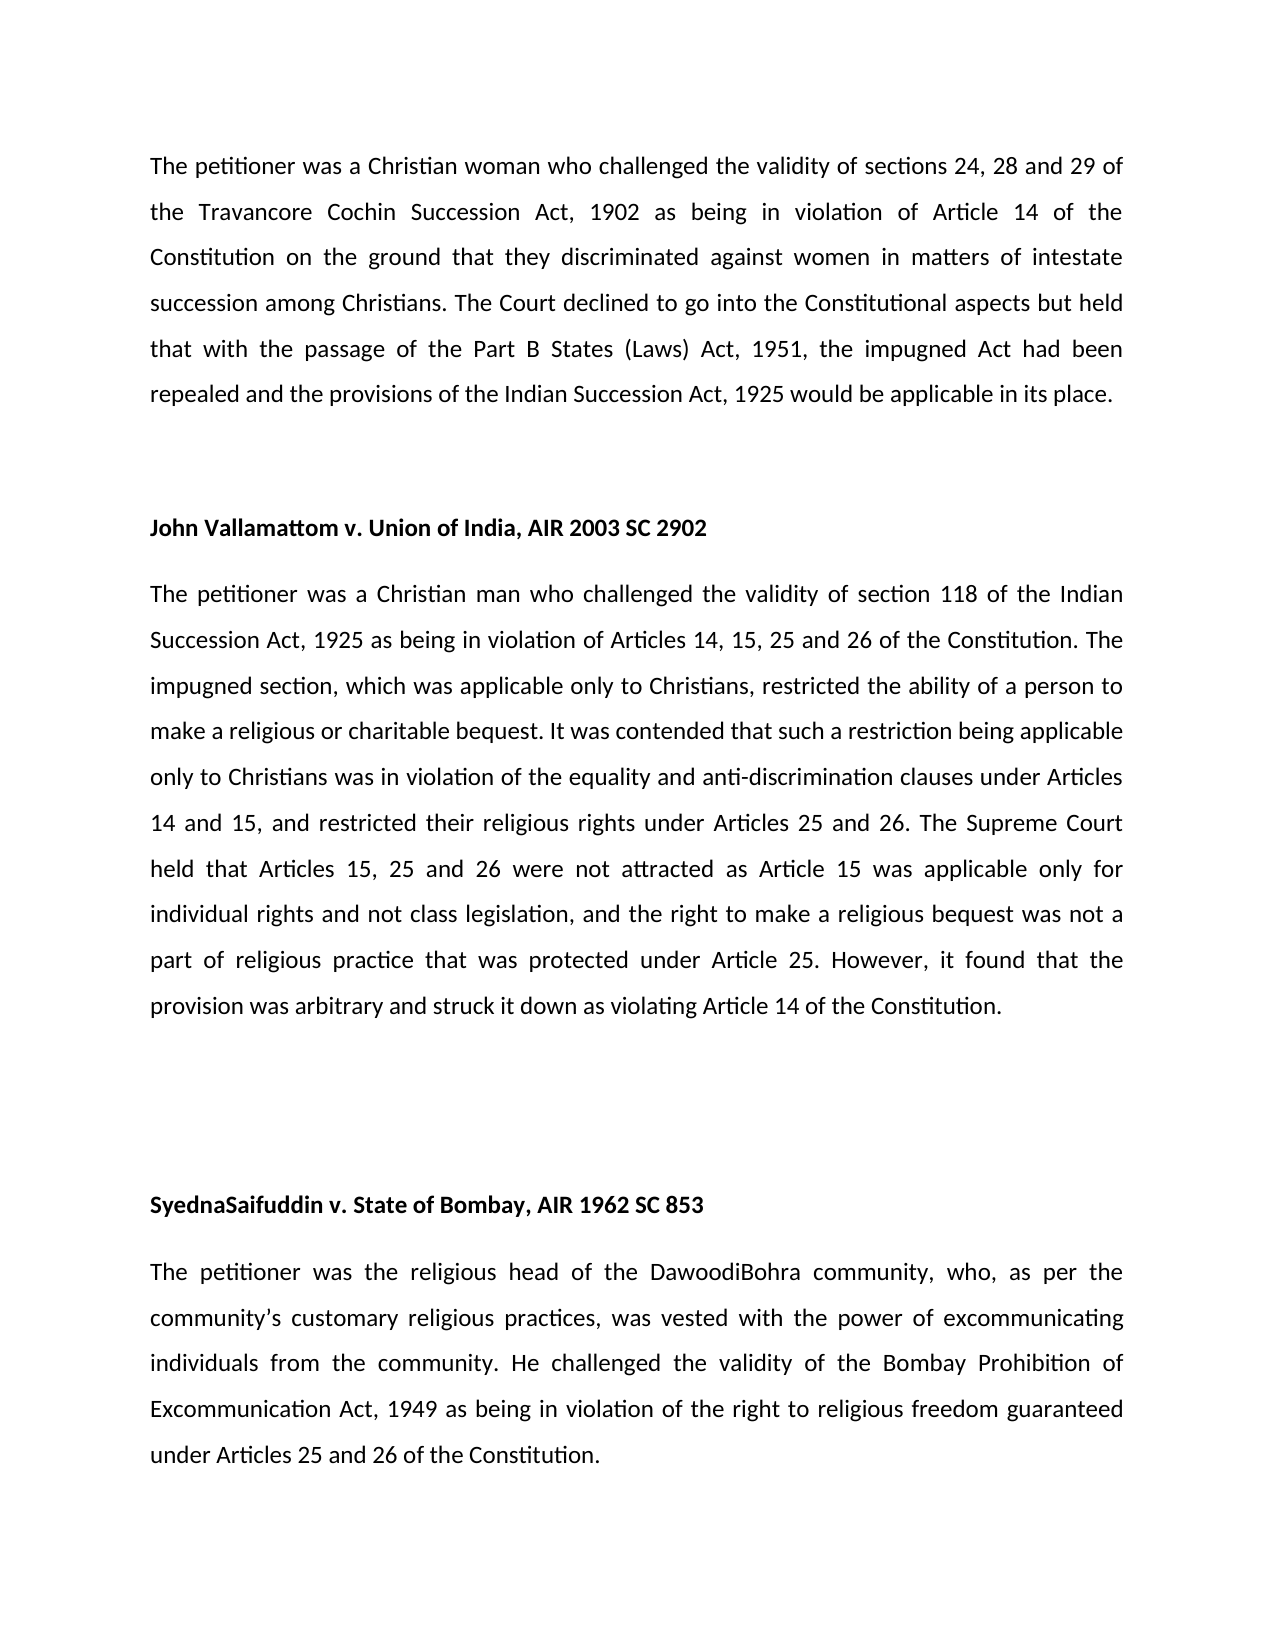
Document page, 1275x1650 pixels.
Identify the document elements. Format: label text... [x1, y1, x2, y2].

text The petitioner was a Christian man who challenged the validity of section 118 of the Indian Succession Act, 1925 as being in violation of Articles 14, 15, 25 and 26 of the Constitution. The impugned section, which was applicable only to Christians, restricted the ability of a person to make a religious or charitable bequest. It was contended that such a restriction being applicable only to Christians was in violation of the equality and anti-discrimination clauses under Articles 14 and 15, and restricted their religious rights under Articles 25 and 26. The Supreme Court held that Articles 15, 25 and 26 were not attracted as Article 15 was applicable only for individual rights and not class legislation, and the right to make a religious bequest was not a part of religious practice that was protected under Article 25. However, it found that the provision was arbitrary and struck it down as violating Article 14 of the Constitution. [150, 578, 1125, 1020]
text John Vallamattom v. Union of India, AIR 2003 SC 2902 [150, 512, 1125, 542]
text The petitioner was a Christian woman who challenged the validity of sections 24, 28 and 29 of the Travancore Cochin Succession Act, 1902 as being in violation of Article 14 of the Constitution on the ground that they discriminated against women in matters of intestate succession among Christians. The Court declined to go into the Constitutional aspects but held that with the passage of the Part B States (Laws) Act, 1951, the impugned Act had been repealed and the provisions of the Indian Succession Act, 1925 would be applicable in its place. [150, 150, 1125, 409]
text SyednaSaifuddin v. State of Bombay, AIR 1962 SC 853 [150, 1189, 1125, 1220]
text The petitioner was the religious head of the DawoodiBohra community, who, as per the community’s customary religious practices, was vested with the power of excommunicating individuals from the community. He challenged the validity of the Bombay Prohibition of Excommunication Act, 1949 as being in violation of the right to religious freedom guaranteed under Articles 25 and 26 of the Constitution. [150, 1256, 1125, 1469]
